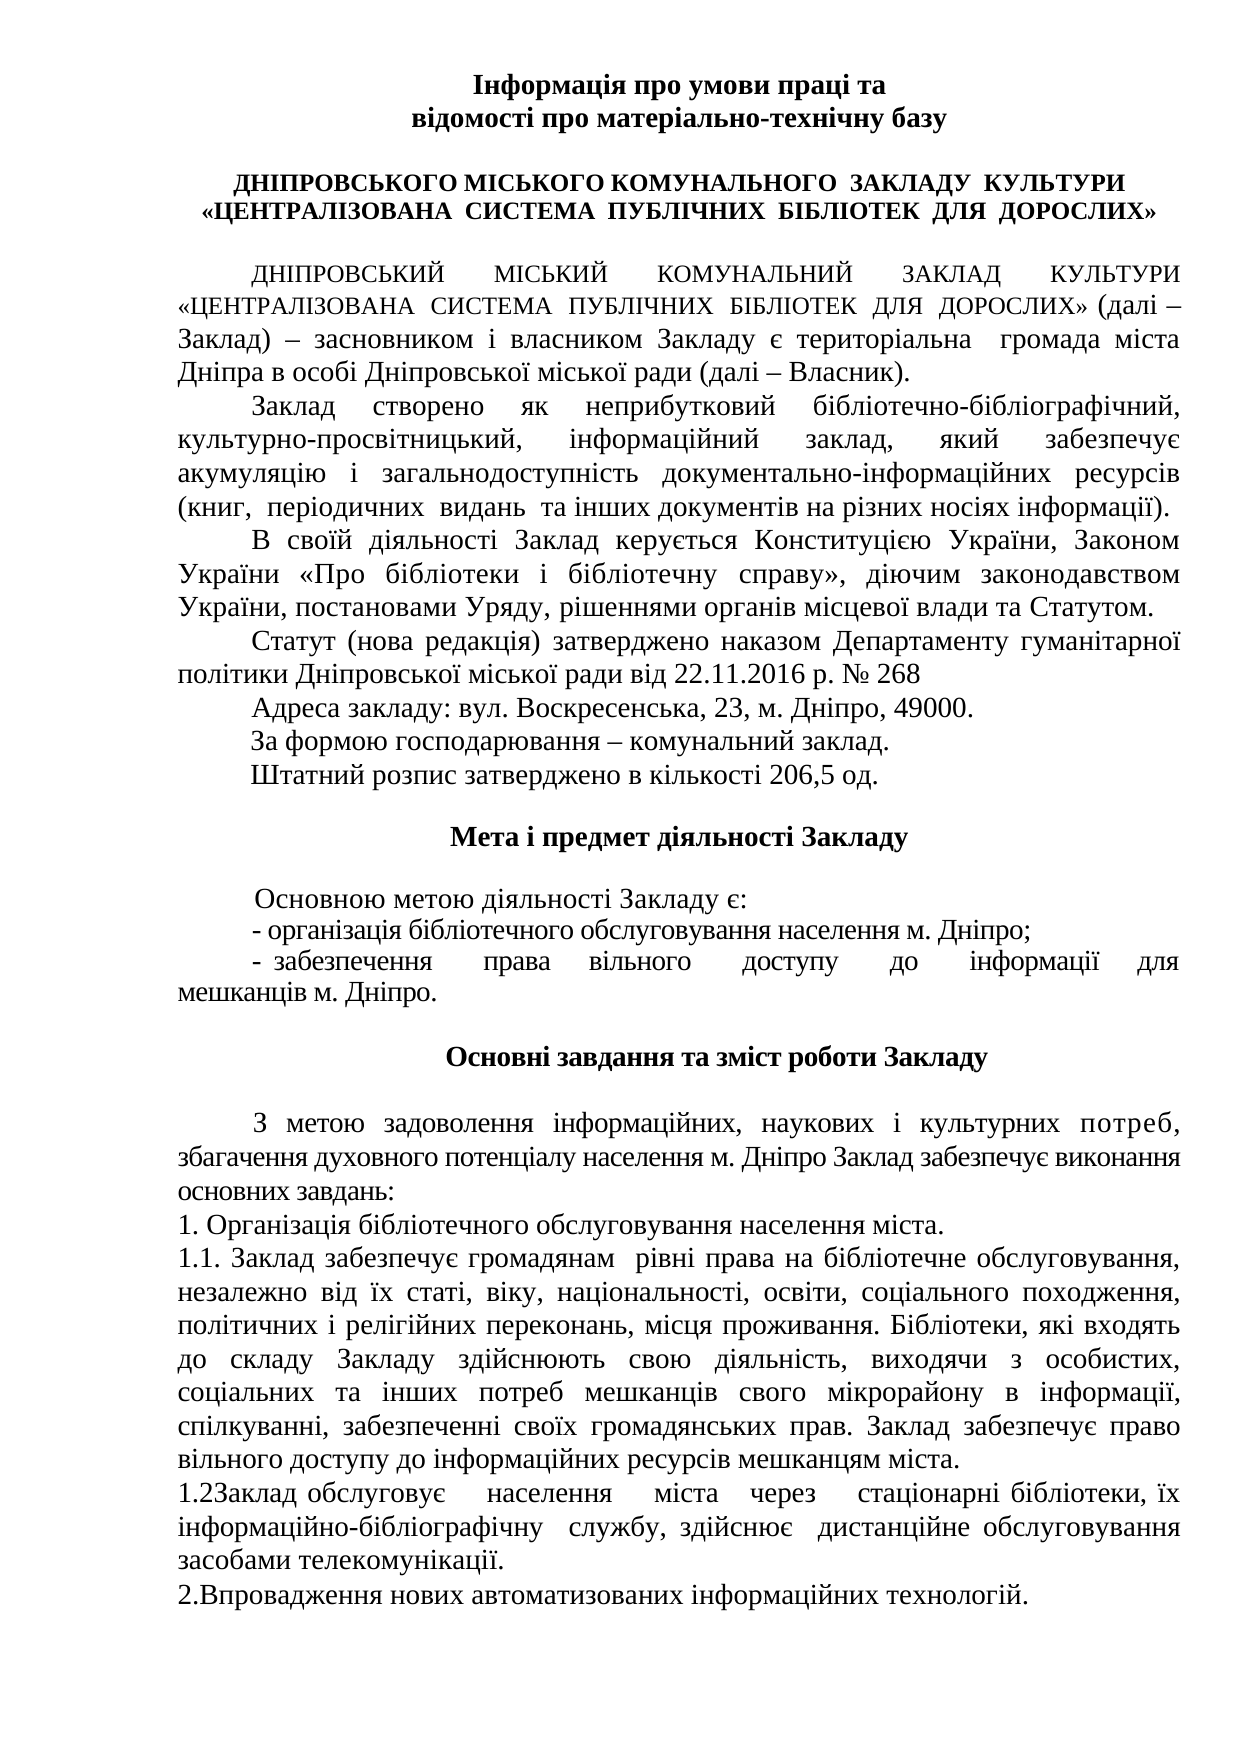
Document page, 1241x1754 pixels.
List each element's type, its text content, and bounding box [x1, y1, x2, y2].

text 1.1. Заклад забезпечує громадянам рівні права на бібліотечне обслуговування, незалежно від їх статі, віку, національності, освіти, соціального походження, політичних і релігійних переконань, місця проживання. Бібліотеки, які входять до складу Закладу здійснюють свою діяльність, виходячи з особистих, соціальних та інших потреб мешканців свого мікрорайону в інформації, спілкуванні, забезпеченні своїх громадянських прав. Заклад забезпечує право вільного доступу до інформаційних ресурсів мешканцям міста. [177, 1241, 1181, 1476]
text 1.2Заклад обслуговує населення міста через стаціонарні бібліотеки, їх інформаційно-бібліографічну службу, здійснює дистанційне обслуговування засобами телекомунікації. [177, 1476, 1181, 1576]
text 1. Організація бібліотечного обслуговування населення міста. [177, 1207, 1181, 1241]
text За формою господарювання – комунальний заклад. [177, 723, 1181, 757]
text Адреса закладу: вул. Воскресенська, 23, м. Дніпро, 49000. [177, 690, 1181, 723]
text Статут (нова редакція) затверджено наказом Департаменту гуманітарної політики Дніпровської міської ради від 22.11.2016 р. № 268 [177, 623, 1181, 690]
text Мета і предмет діяльності Закладу [177, 819, 1181, 853]
text Заклад створено як неприбутковий бібліотечно-бібліографічний, культурно-просвітницький, інформаційний заклад, який забезпечує акумуляцію і загальнодоступність документально-інформаційних ресурсів (книг, періодичних видань та інших документів на різних носіях інформації). [177, 388, 1181, 522]
text Інформація про умови праці та [177, 67, 1181, 101]
text 2.Впровадження нових автоматизованих інформаційних технологій. [177, 1577, 1181, 1611]
text Основні завдання та зміст роботи Закладу [177, 1039, 1181, 1073]
text ДНІПРОВСЬКОГО МІСЬКОГО КОМУНАЛЬНОГО ЗАКЛАДУ КУЛЬТУРИ «ЦЕНТРАЛІЗОВАНА СИСТЕМА ПУБЛІЧНИХ БІБЛІОТЕК ДЛЯ ДОРОСЛИХ» [177, 168, 1181, 225]
text - забезпечення права вільного доступу до інформації для мешканців м. Дніпро. [177, 946, 1181, 1008]
text З метою задоволення інформаційних, наукових і культурних потреб, збагачення духовного потенціалу населення м. Дніпро Заклад забезпечує виконання основних завдань: [177, 1106, 1181, 1207]
text Штатний розпис затверджено в кількості 206,5 од. [177, 757, 1181, 791]
text відомості про матеріально-технічну базу [177, 101, 1181, 134]
text - організація бібліотечного обслуговування населення м. Дніпро; [177, 914, 1181, 946]
text ДНІПРОВСЬКИЙ МІСЬКИЙ КОМУНАЛЬНИЙ ЗАКЛАД КУЛЬТУРИ «ЦЕНТРАЛІЗОВАНА СИСТЕМА ПУБЛІЧНИХ БІБЛІОТЕК ДЛЯ ДОРОСЛИХ» (далі – Заклад) – засновником і власником Закладу є територіальна громада міста Дніпра в особі Дніпровської міської ради (далі – Власник). [177, 259, 1181, 388]
text Основною метою діяльності Закладу є: [180, 883, 1181, 914]
text В своїй діяльності Заклад керується Конституцією України, Законом України «Про бібліотеки і бібліотечну справу», діючим законодавством України, постановами Уряду, рішеннями органів місцевої влади та Статутом. [177, 522, 1181, 623]
